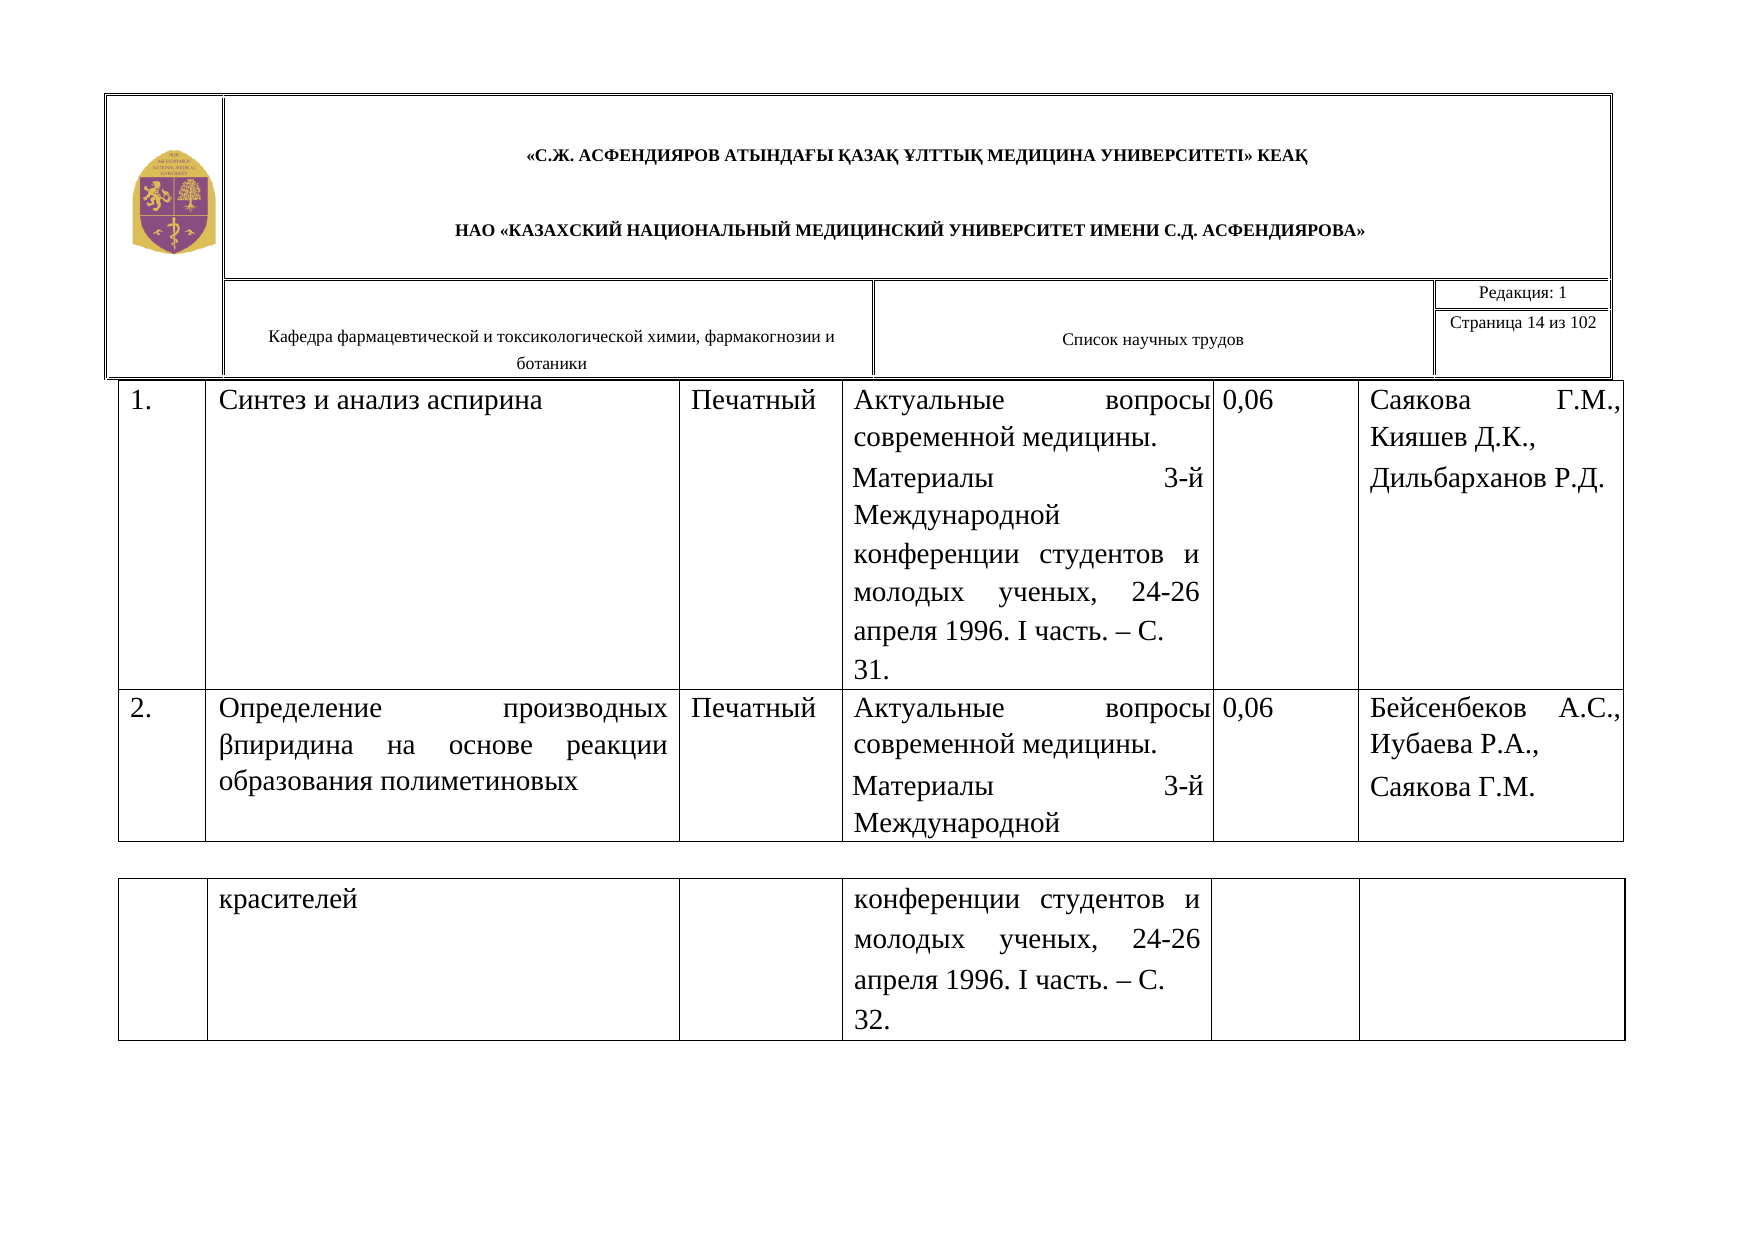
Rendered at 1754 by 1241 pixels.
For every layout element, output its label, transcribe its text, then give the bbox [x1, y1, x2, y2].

table_cell Синтез и анализ аспирина [206, 381, 679, 688]
table_cell Бейсенбеков А.С., Иубаева Р.А., Саякова Г.М. [1359, 690, 1623, 841]
table_cell Определение производных βпиридина на основе реакции образования полиметиновых [206, 690, 679, 841]
table_header [119, 879, 207, 1040]
table_cell Саякова Г.М., Кияшев Д.К., Дильбарханов Р.Д. [1359, 381, 1623, 688]
table_cell 0,06 [1214, 690, 1358, 841]
table_cell Актуальные вопросы современной медицины. Материалы 3-й Международной [843, 690, 1213, 841]
table_cell 1. [119, 381, 205, 688]
table_header [680, 879, 842, 1040]
table_cell Печатный [680, 690, 842, 841]
table_header [1360, 879, 1624, 1040]
table_cell Печатный [680, 381, 842, 688]
table_header конференции студентов и молодых ученых, 24-26 апреля 1996. I часть. – С. 32. [843, 879, 1211, 1040]
picture [123, 147, 219, 258]
table_cell 2. [119, 690, 205, 841]
table_header [1212, 879, 1359, 1040]
table_cell Актуальные вопросы современной медицины. Материалы 3-й Международной конференции студентов и молодых ученых, 24-26 апреля 1996. I часть. – С. 31. [843, 381, 1213, 688]
table_cell 0,06 [1214, 381, 1358, 688]
table_header красителей [208, 879, 679, 1040]
